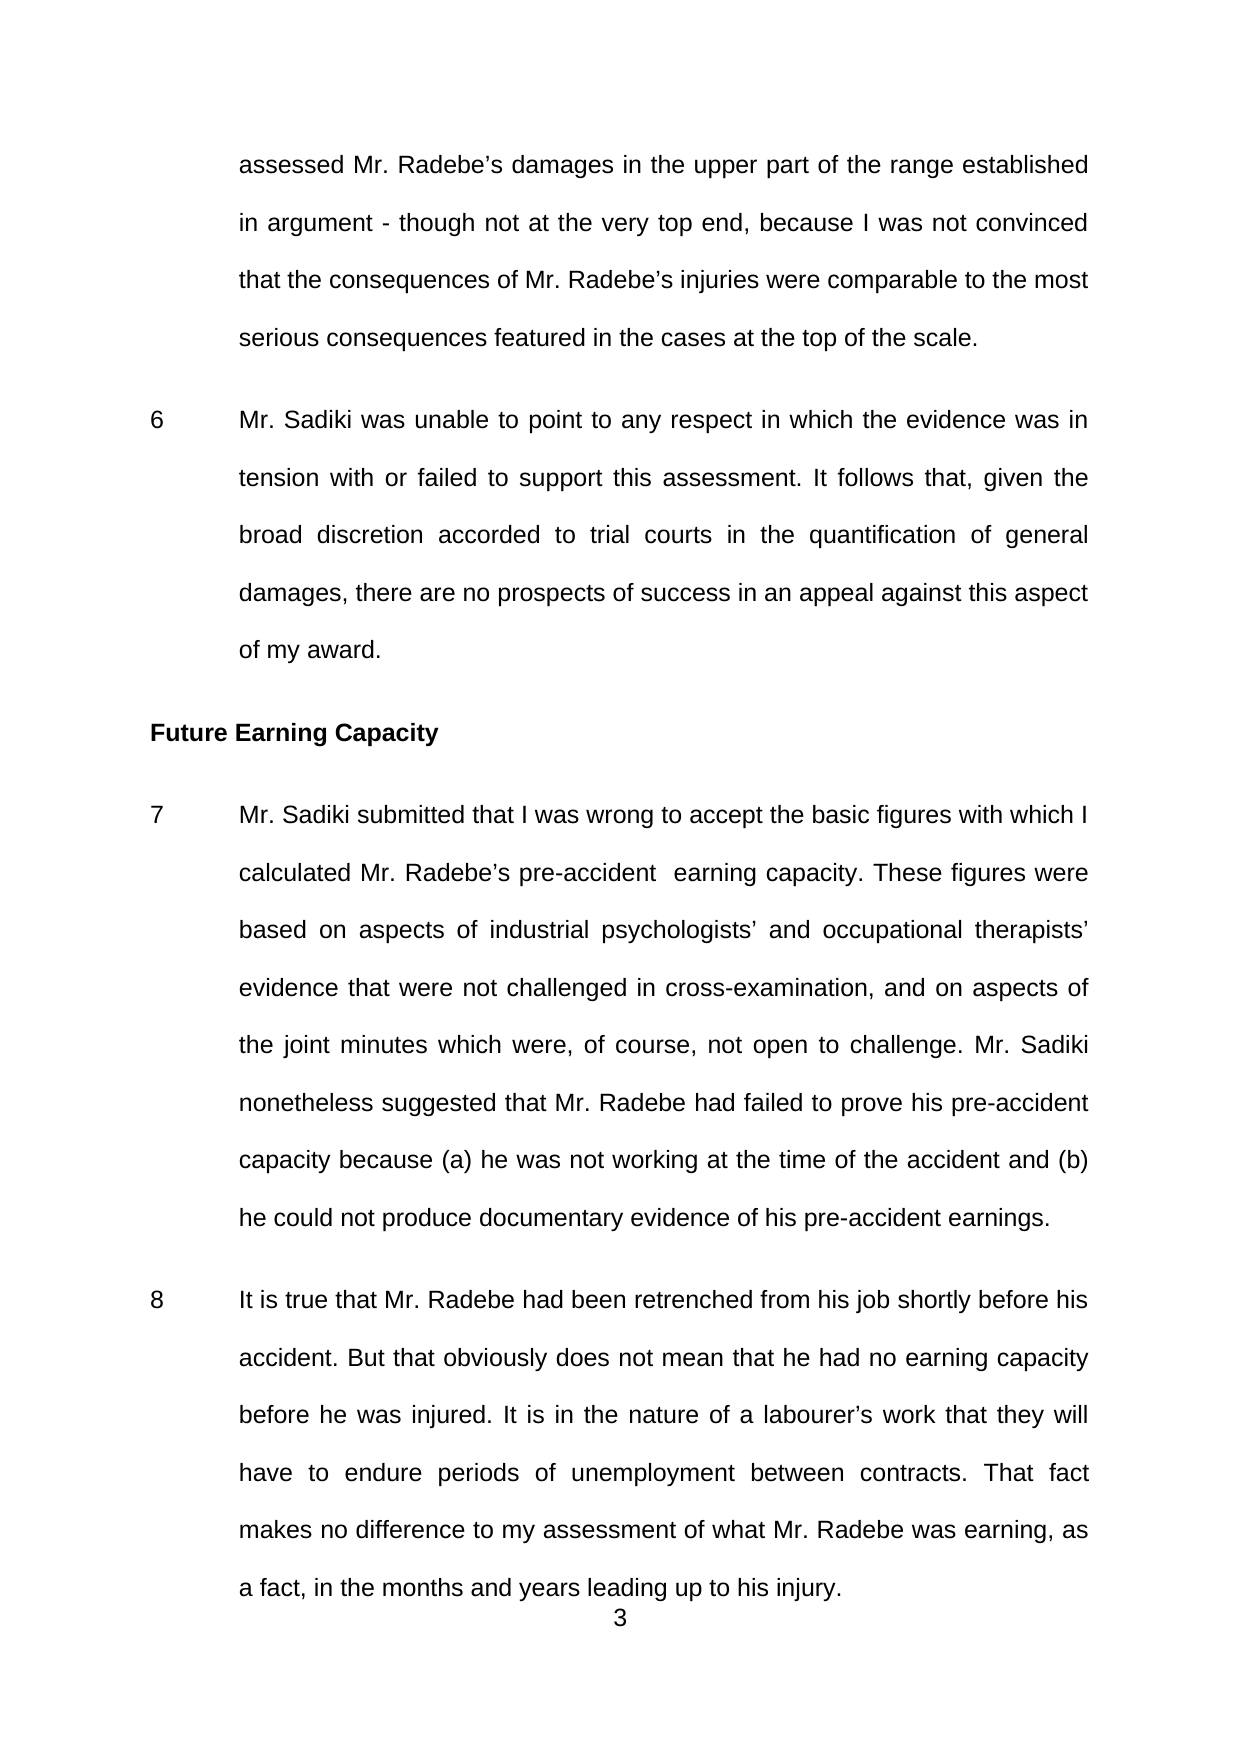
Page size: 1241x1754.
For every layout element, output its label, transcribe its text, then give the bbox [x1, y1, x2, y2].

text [150, 150, 1090, 351]
text 6 Mr. Sadiki was unable to point to any respect in which the evidence was in tension with or failed to support this assessment. It follows that, given the broad discretion accorded to trial courts in the quantification of general damages, there are no prospects of success in an appeal against this aspect of my award. [150, 405, 1090, 664]
text Future Earning Capacity [150, 717, 1090, 746]
text 7 Mr. Sadiki submitted that I was wrong to accept the basic figures with which I calculated Mr. Radebe’s pre-accident earning capacity. These figures were based on aspects of industrial psychologists’ and occupational therapists’ evidence that were not challenged in cross-examination, and on aspects of the joint minutes which were, of course, not open to challenge. Mr. Sadiki nonetheless suggested that Mr. Radebe had failed to prove his pre-accident capacity because (a) he was not working at the time of the accident and (b) he could not produce documentary evidence of his pre-accident earnings. [150, 800, 1090, 1231]
text 8 It is true that Mr. Radebe had been retrenched from his job shortly before his accident. But that obviously does not mean that he had no earning capacity before he was injured. It is in the nature of a labourer’s work that they will have to endure periods of unemployment between contracts. That fact makes no difference to my assessment of what Mr. Radebe was earning, as a fact, in the months and years leading up to his injury. [150, 1285, 1090, 1601]
